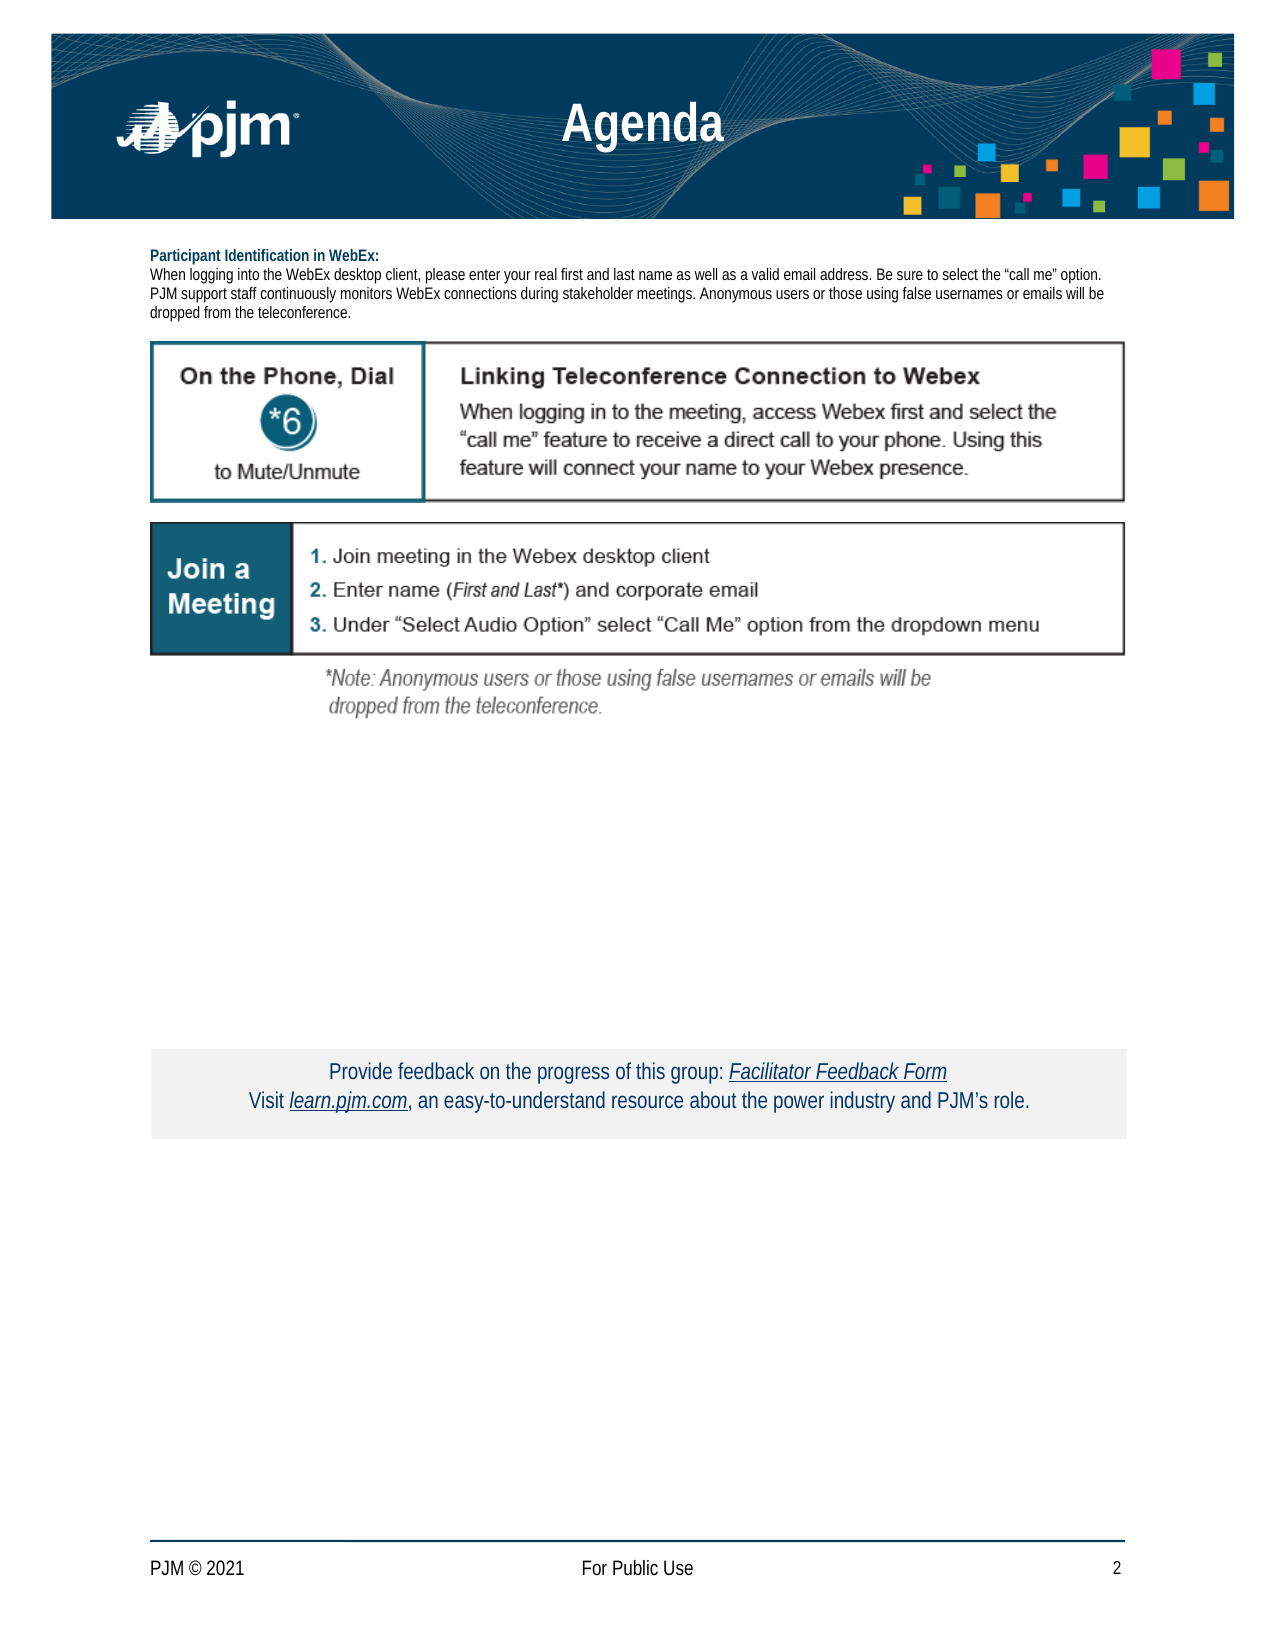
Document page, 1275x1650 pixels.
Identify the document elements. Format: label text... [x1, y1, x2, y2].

picture [51, 32, 1235, 219]
picture [150, 341, 1125, 503]
subtitle Participant Identification in WebEx: [150, 246, 1125, 265]
picture [150, 522, 1125, 722]
text PJM support staff continuously monitors WebEx connections during stakeholder meetings. Anonymous users or those using false usernames or emails will be dropped from the teleconference. [150, 284, 1125, 322]
text When logging into the WebEx desktop client, please enter your real first and last name as well as a valid email address. Be sure to select the “call me” option. [150, 265, 1125, 284]
